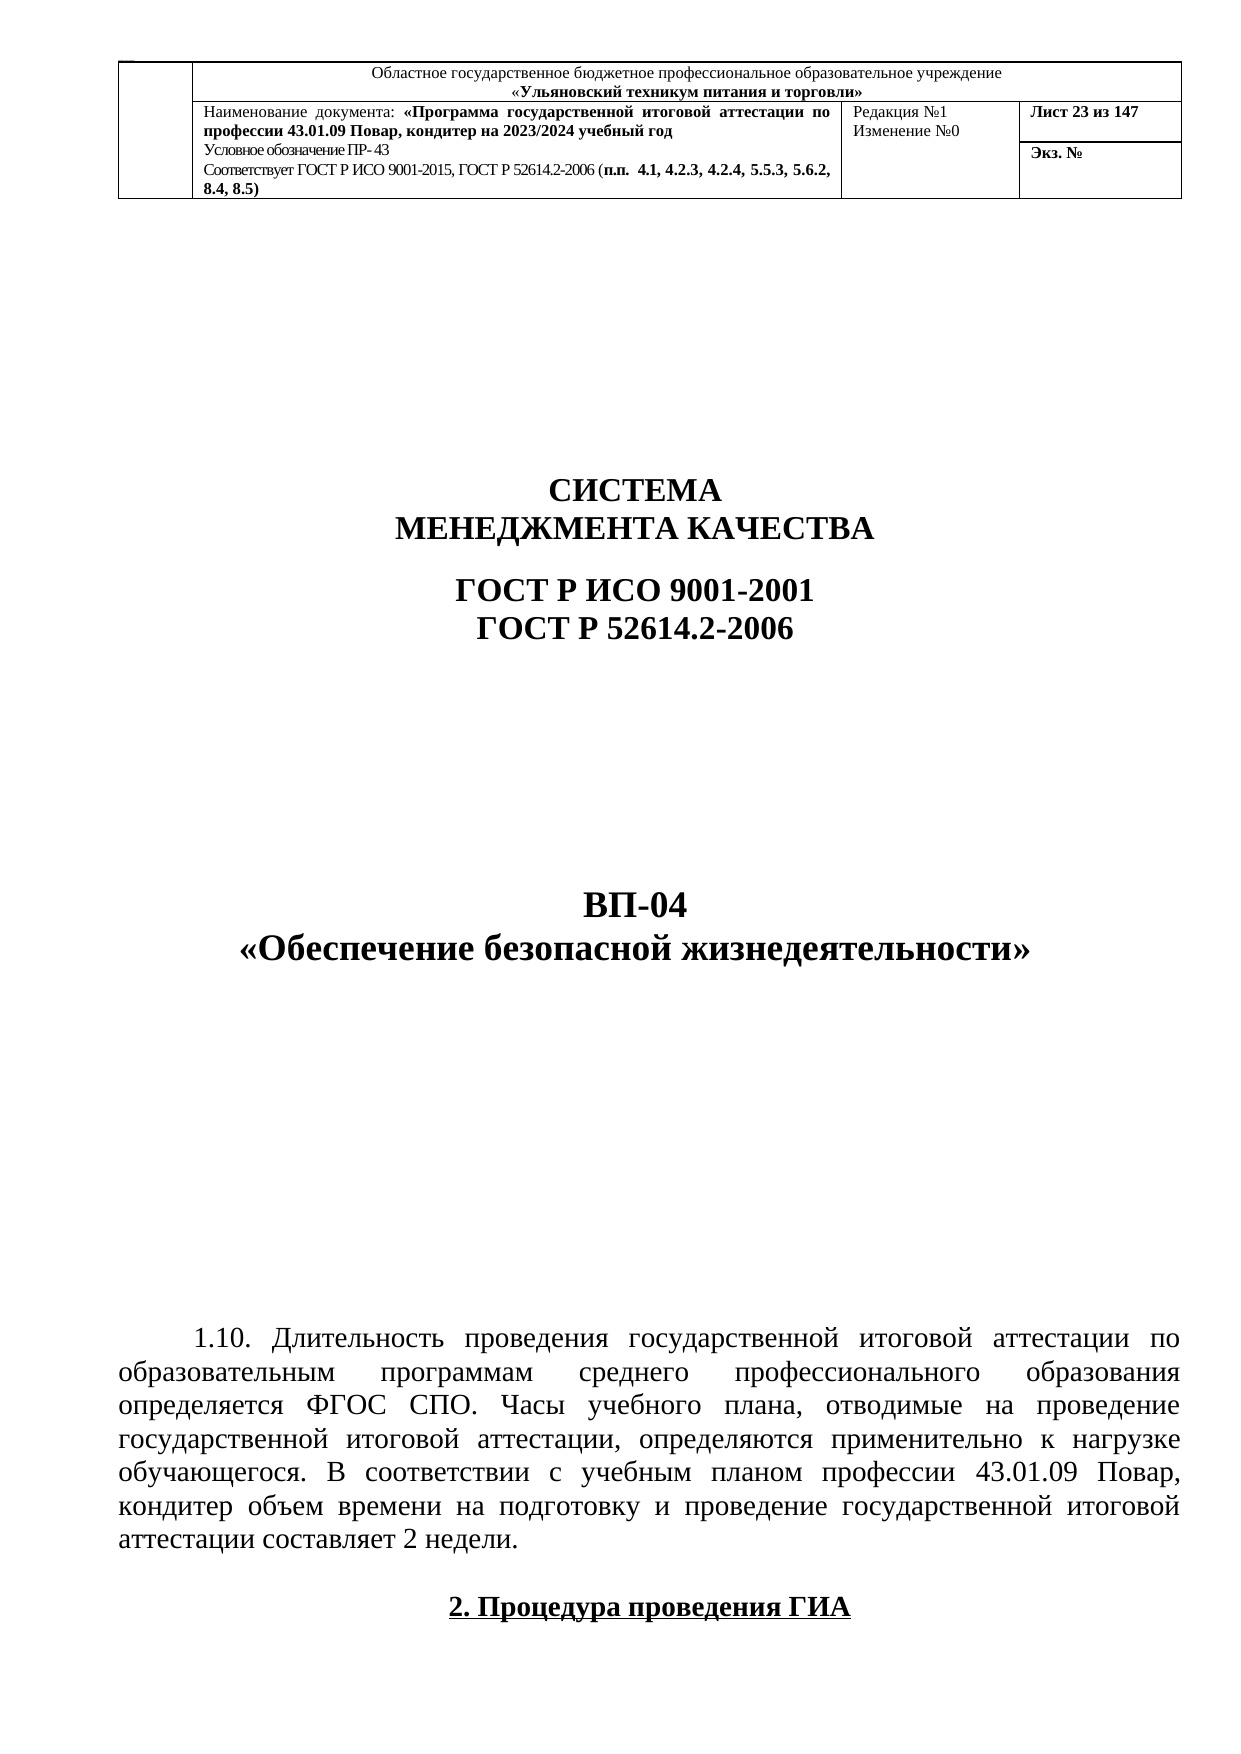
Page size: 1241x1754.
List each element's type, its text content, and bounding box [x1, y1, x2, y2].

text 2. Процедура проведения ГИА [118, 1589, 1181, 1622]
text 1.10. Длительность проведения государственной итоговой аттестации по образовательным программам среднего профессионального образования определяется ФГОС СПО. Часы учебного плана, отводимые на проведение государственной итоговой аттестации, определяются применительно к нагрузке обучающегося. В соответствии с учебным планом профессии 43.01.09 Повар, кондитер объем времени на подготовку и проведение государственной итоговой аттестации составляет 2 недели. [118, 1320, 1181, 1555]
